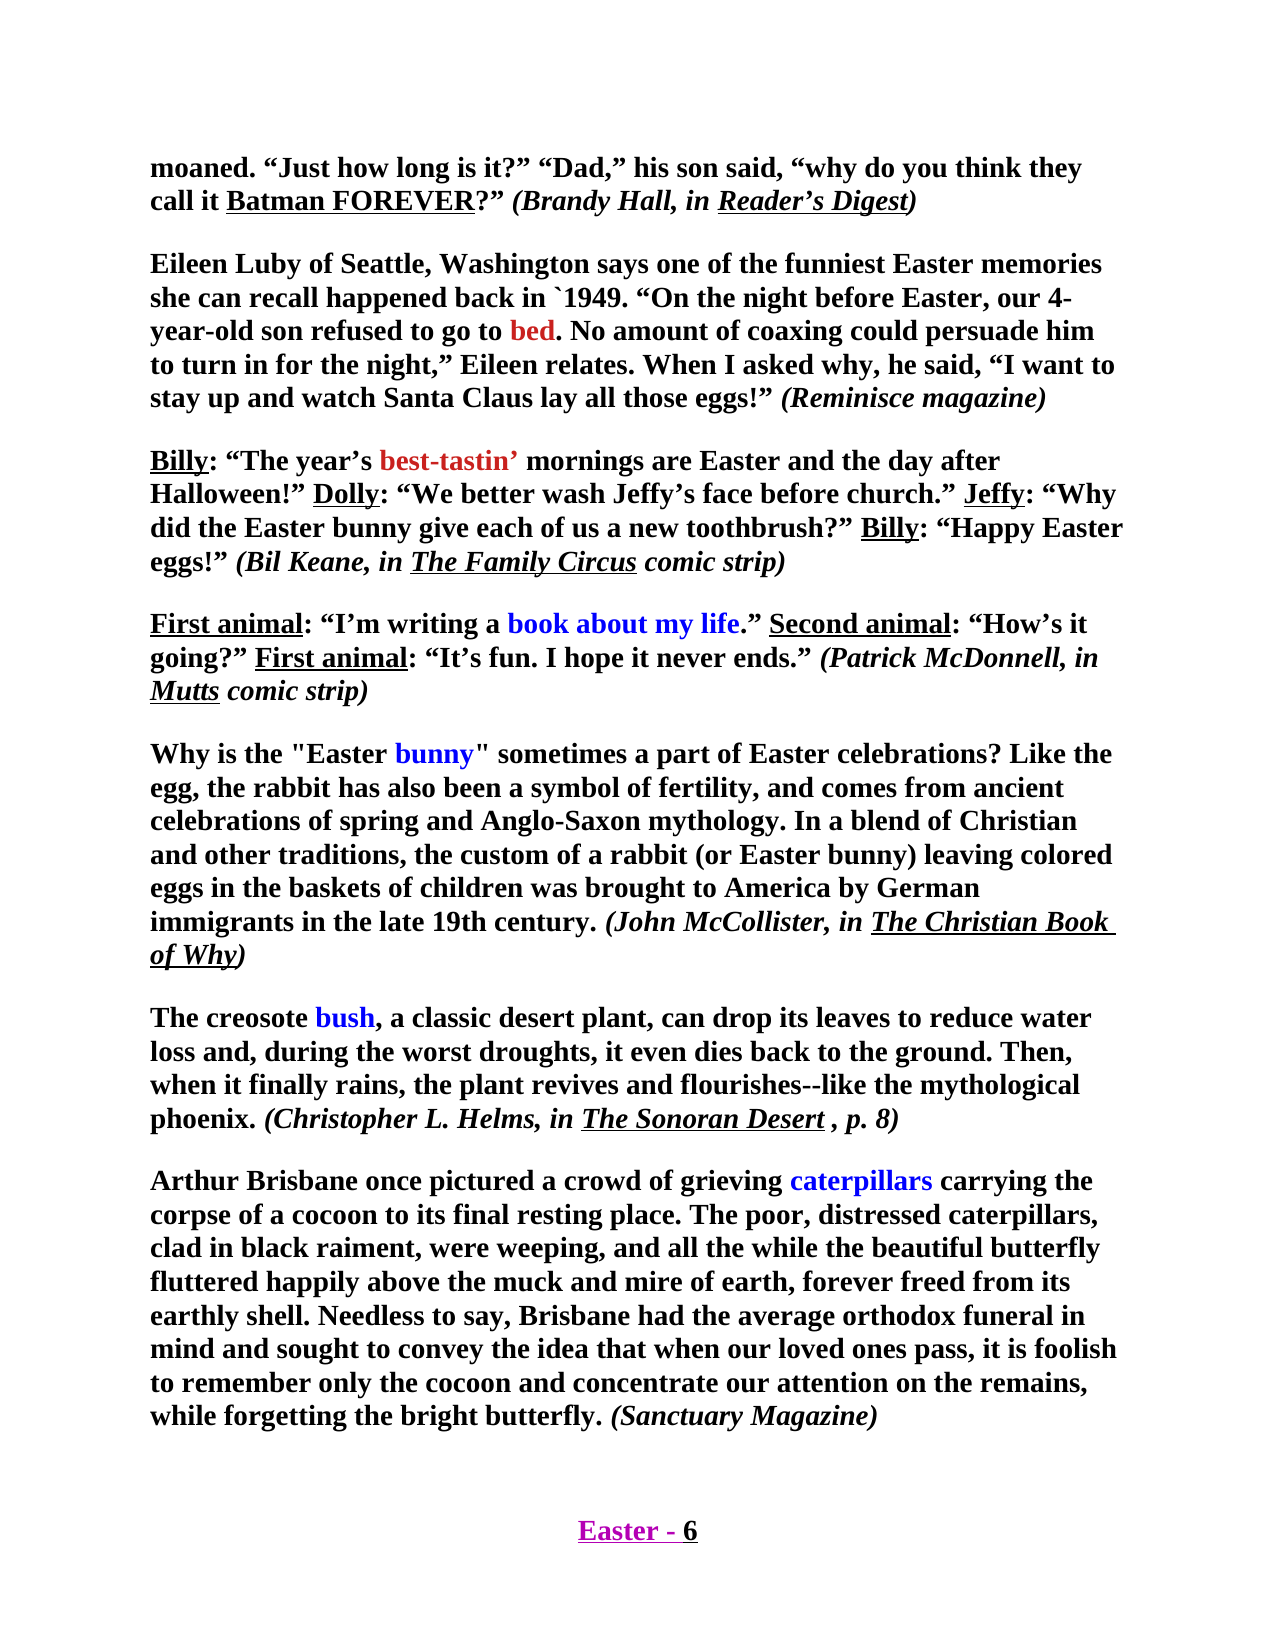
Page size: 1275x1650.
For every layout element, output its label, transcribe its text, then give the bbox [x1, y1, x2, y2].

text Billy: “The year’s best-tastin’ mornings are Easter and the day after Halloween!” Dolly: “We better wash Jeffy’s face before church.” Jeffy: “Why did the Easter bunny give each of us a new toothbrush?” Billy: “Happy Easter eggs!” (Bil Keane, in The Family Circus comic strip) [150, 443, 1125, 577]
text First animal: “I’m writing a book about my life.” Second animal: “How’s it going?” First animal: “It’s fun. I hope it never ends.” (Patrick McDonnell, in Mutts comic strip) [150, 606, 1125, 707]
text Why is the "Easter bunny" sometimes a part of Easter celebrations? Like the egg, the rabbit has also been a symbol of fertility, and comes from ancient celebrations of spring and Anglo-Saxon mythology. In a blend of Christian and other traditions, the custom of a rabbit (or Easter bunny) leaving colored eggs in the baskets of children was brought to America by German immigrants in the late 19th century. (John McCollister, in The Christian Book of Why) [150, 736, 1125, 971]
text The creosote bush, a classic desert plant, can drop its leaves to reduce water loss and, during the worst droughts, it even dies back to the ground. Then, when it finally rains, the plant revives and flourishes--like the mythological phoenix. (Christopher L. Helms, in The Sonoran Desert , p. 8) [150, 1000, 1125, 1134]
text Arthur Brisbane once pictured a crowd of grieving caterpillars carrying the corpse of a cocoon to its final resting place. The poor, distressed caterpillars, clad in black raiment, were weeping, and all the while the beautiful butterfly fluttered happily above the muck and mire of earth, forever freed from its earthly shell. Needless to say, Brisbane had the average orthodox funeral in mind and sought to convey the idea that when our loved ones pass, it is foolish to remember only the cocoon and concentrate our attention on the remains, while forgetting the bright butterfly. (Sanctuary Magazine) [150, 1163, 1125, 1432]
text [150, 150, 1125, 217]
text Eileen Luby of Seattle, Washington says one of the funniest Easter memories she can recall happened back in `1949. “On the night before Easter, our 4-year-old son refused to go to bed. No amount of coaxing could persuade him to turn in for the night,” Eileen relates. When I asked why, he said, “I want to stay up and watch Santa Claus lay all those eggs!” (Reminisce magazine) [150, 246, 1125, 414]
